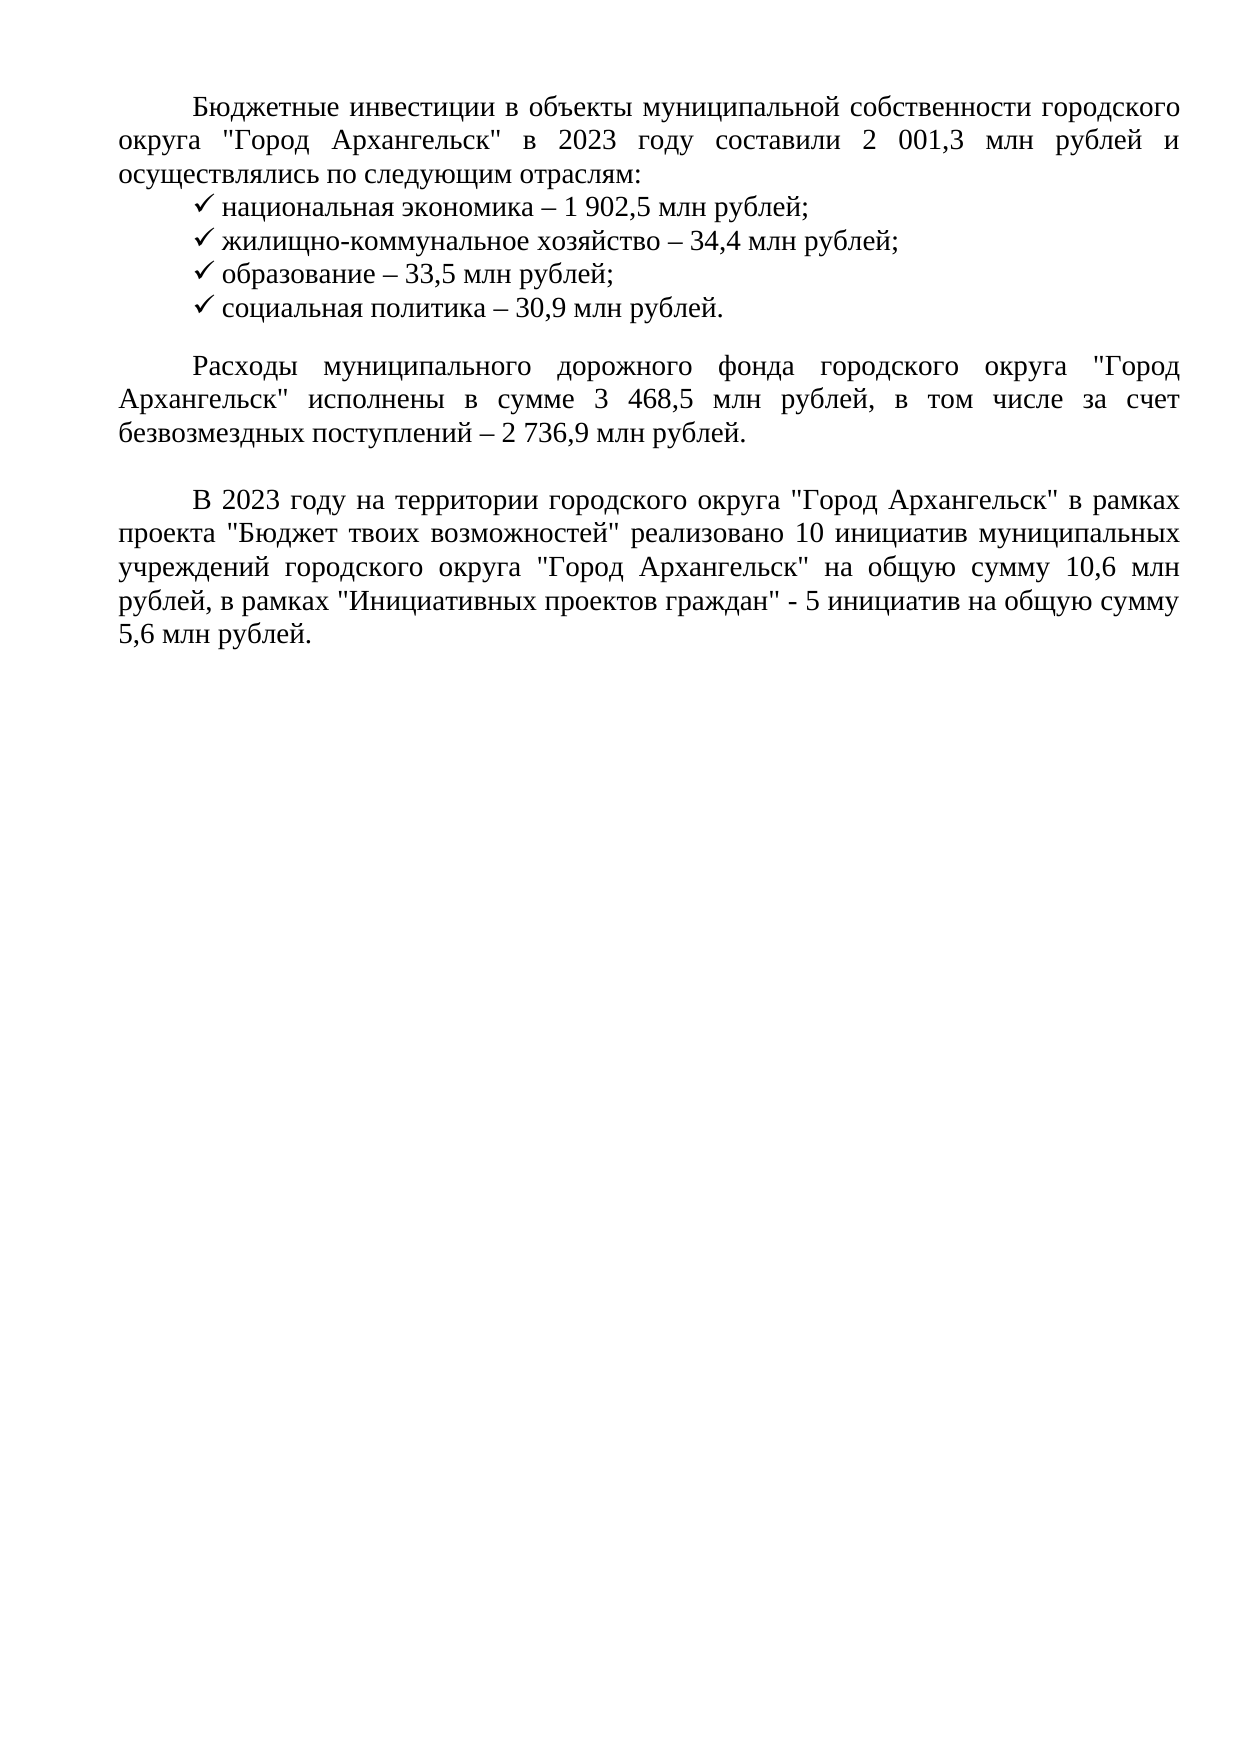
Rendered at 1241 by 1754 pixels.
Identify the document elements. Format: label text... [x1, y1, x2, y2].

text В 2023 году на территории городского округа "Город Архангельск" в рамках проекта "Бюджет твоих возможностей" реализовано 10 инициатив муниципальных учреждений городского округа "Город Архангельск" на общую сумму 10,6 млн рублей, в рамках "Инициативных проектов граждан" - 5 инициатив на общую сумму 5,6 млн рублей. [118, 482, 1181, 650]
text Расходы муниципального дорожного фонда городского округа "Город Архангельск" исполнены в сумме 3 468,5 млн рублей, в том числе за счет безвозмездных поступлений – 2 736,9 млн рублей. [118, 348, 1181, 448]
list национальная экономика – 1 902,5 млн рублей; [192, 189, 1181, 223]
list образование – 33,5 млн рублей; [192, 257, 1181, 290]
list жилищно-коммунальное хозяйство – 34,4 млн рублей; [192, 223, 1181, 257]
text Бюджетные инвестиции в объекты муниципальной собственности городского округа "Город Архангельск" в 2023 году составили 2 001,3 млн рублей и осуществлялись по следующим отраслям: [118, 89, 1181, 189]
list социальная политика – 30,9 млн рублей. [192, 290, 1181, 324]
